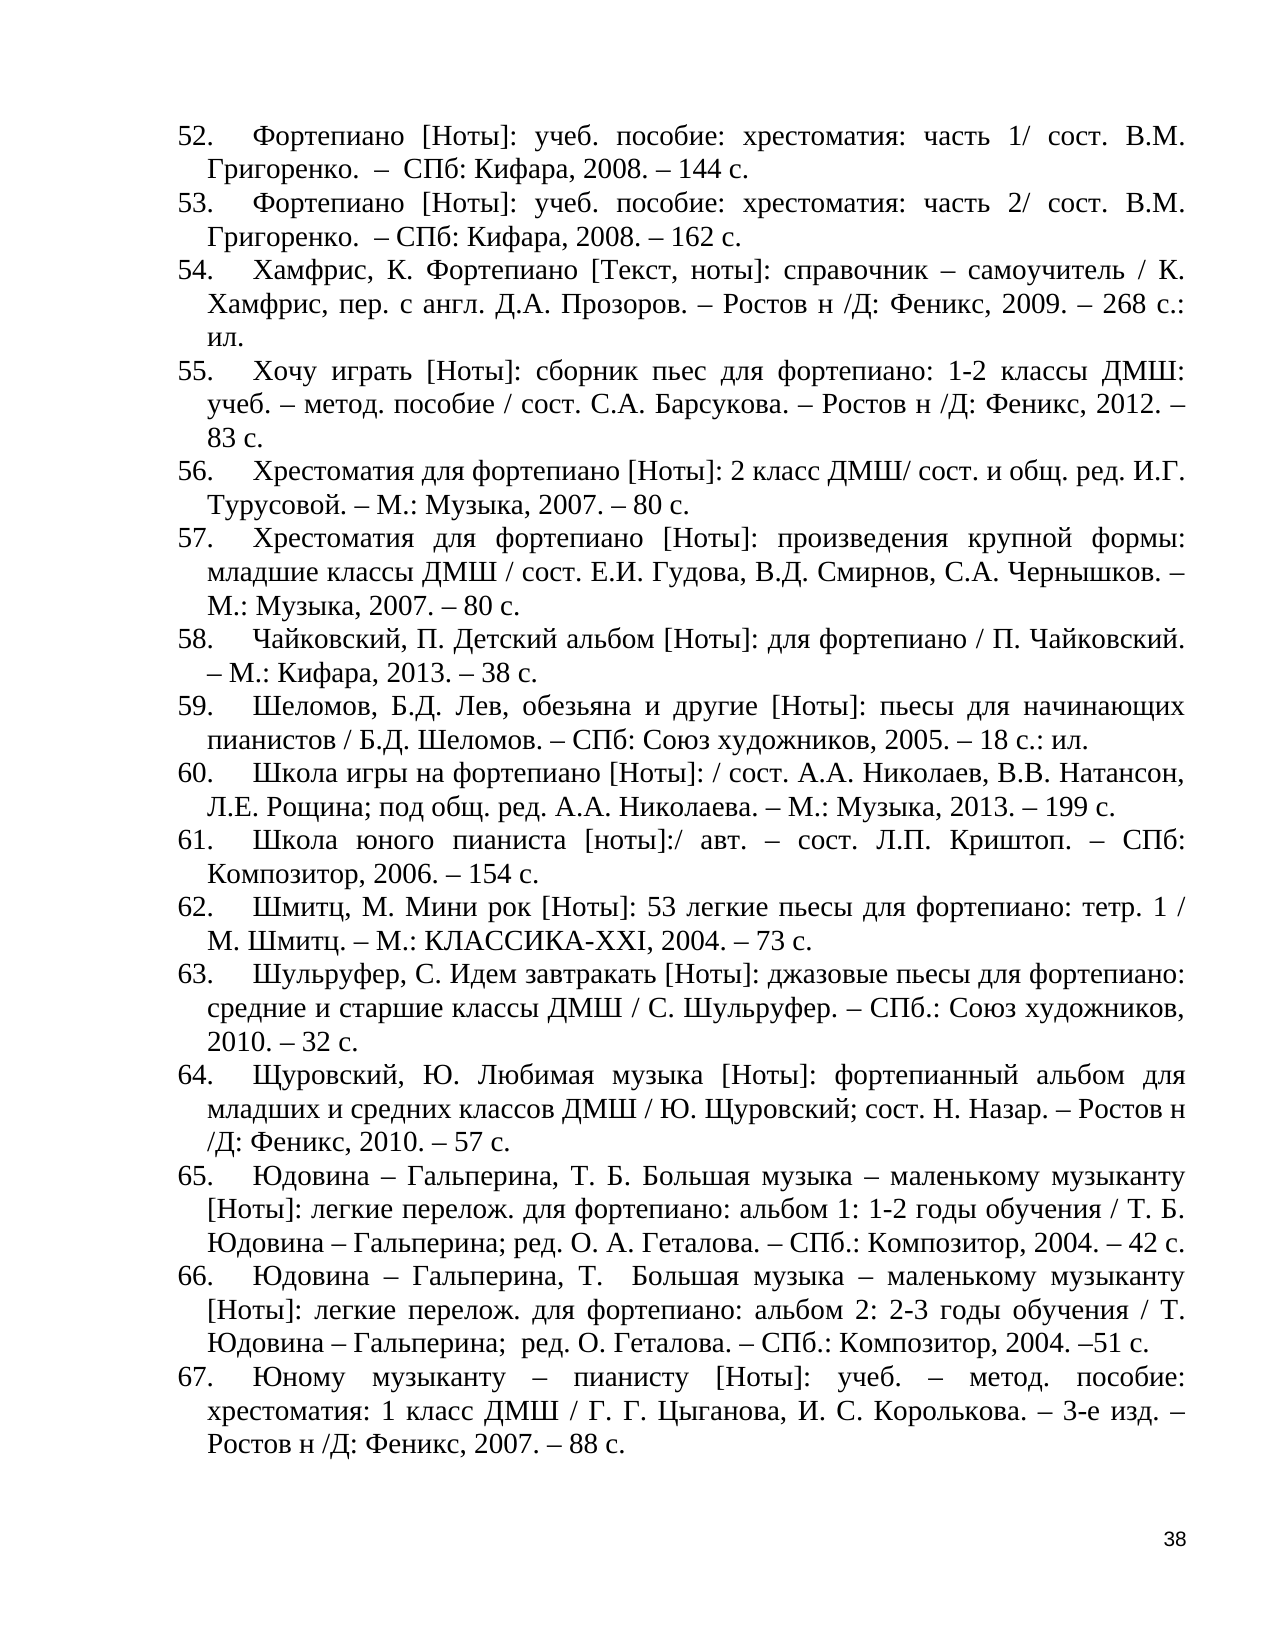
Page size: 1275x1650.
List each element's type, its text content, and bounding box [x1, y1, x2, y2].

list Шульруфер, С. Идем завтракать [Ноты]: джазовые пьесы для фортепиано: средние и старшие классы ДМШ / С. Шульруфер. – СПб.: Союз художников, 2010. – 32 с. [177, 957, 1186, 1057]
list Хочу играть [Ноты]: сборник пьес для фортепиано: 1-2 классы ДМШ: учеб. – метод. пособие / сост. С.А. Барсукова. – Ростов н /Д: Феникс, 2012. – 83 с. [177, 353, 1186, 453]
list Фортепиано [Ноты]: учеб. пособие: хрестоматия: часть 2/ сост. В.М. Григоренко. – СПб: Кифара, 2008. – 162 с. [177, 185, 1186, 252]
list Шмитц, М. Мини рок [Ноты]: 53 легкие пьесы для фортепиано: тетр. 1 / М. Шмитц. – М.: КЛАССИКА-ХХI, 2004. – 73 с. [177, 889, 1186, 957]
list Хрестоматия для фортепиано [Ноты]: произведения крупной формы: младшие классы ДМШ / сост. Е.И. Гудова, В.Д. Смирнов, С.А. Чернышков. – М.: Музыка, 2007. – 80 с. [177, 521, 1186, 621]
list Шеломов, Б.Д. Лев, обезьяна и другие [Ноты]: пьесы для начинающих пианистов / Б.Д. Шеломов. – СПб: Союз художников, 2005. – 18 с.: ил. [177, 688, 1186, 755]
list Хрестоматия для фортепиано [Ноты]: 2 класс ДМШ/ сост. и общ. ред. И.Г. Турусовой. – М.: Музыка, 2007. – 80 с. [177, 453, 1186, 521]
list Щуровский, Ю. Любимая музыка [Ноты]: фортепианный альбом для младших и средних классов ДМШ / Ю. Щуровский; сост. Н. Назар. – Ростов н /Д: Феникс, 2010. – 57 с. [177, 1057, 1186, 1158]
list Чайковский, П. Детский альбом [Ноты]: для фортепиано / П. Чайковский. – М.: Кифара, 2013. – 38 с. [177, 621, 1186, 688]
list Школа игры на фортепиано [Ноты]: / сост. А.А. Николаев, В.В. Натансон, Л.Е. Рощина; под общ. ред. А.А. Николаева. – М.: Музыка, 2013. – 199 с. [177, 755, 1186, 822]
list Школа юного пианиста [ноты]:/ авт. – сост. Л.П. Криштоп. – СПб: Композитор, 2006. – 154 с. [177, 822, 1186, 889]
list Юдовина – Гальперина, Т. Большая музыка – маленькому музыканту [Ноты]: легкие перелож. для фортепиано: альбом 2: 2-3 годы обучения / Т. Юдовина – Гальперина; ред. О. Геталова. – СПб.: Композитор, 2004. –51 с. [177, 1258, 1186, 1359]
list Юному музыканту – пианисту [Ноты]: учеб. – метод. пособие: хрестоматия: 1 класс ДМШ / Г. Г. Цыганова, И. С. Королькова. – 3-е изд. – Ростов н /Д: Феникс, 2007. – 88 с. [177, 1359, 1186, 1460]
list Фортепиано [Ноты]: учеб. пособие: хрестоматия: часть 1/ сост. В.М. Григоренко. – СПб: Кифара, 2008. – 144 с. [177, 118, 1186, 185]
list Хамфрис, К. Фортепиано [Текст, ноты]: справочник – самоучитель / К. Хамфрис, пер. с англ. Д.А. Прозоров. – Ростов н /Д: Феникс, 2009. – 268 с.: ил. [177, 252, 1186, 353]
list Юдовина – Гальперина, Т. Б. Большая музыка – маленькому музыканту [Ноты]: легкие перелож. для фортепиано: альбом 1: 1-2 годы обучения / Т. Б. Юдовина – Гальперина; ред. О. А. Геталова. – СПб.: Композитор, 2004. – 42 с. [177, 1158, 1186, 1258]
